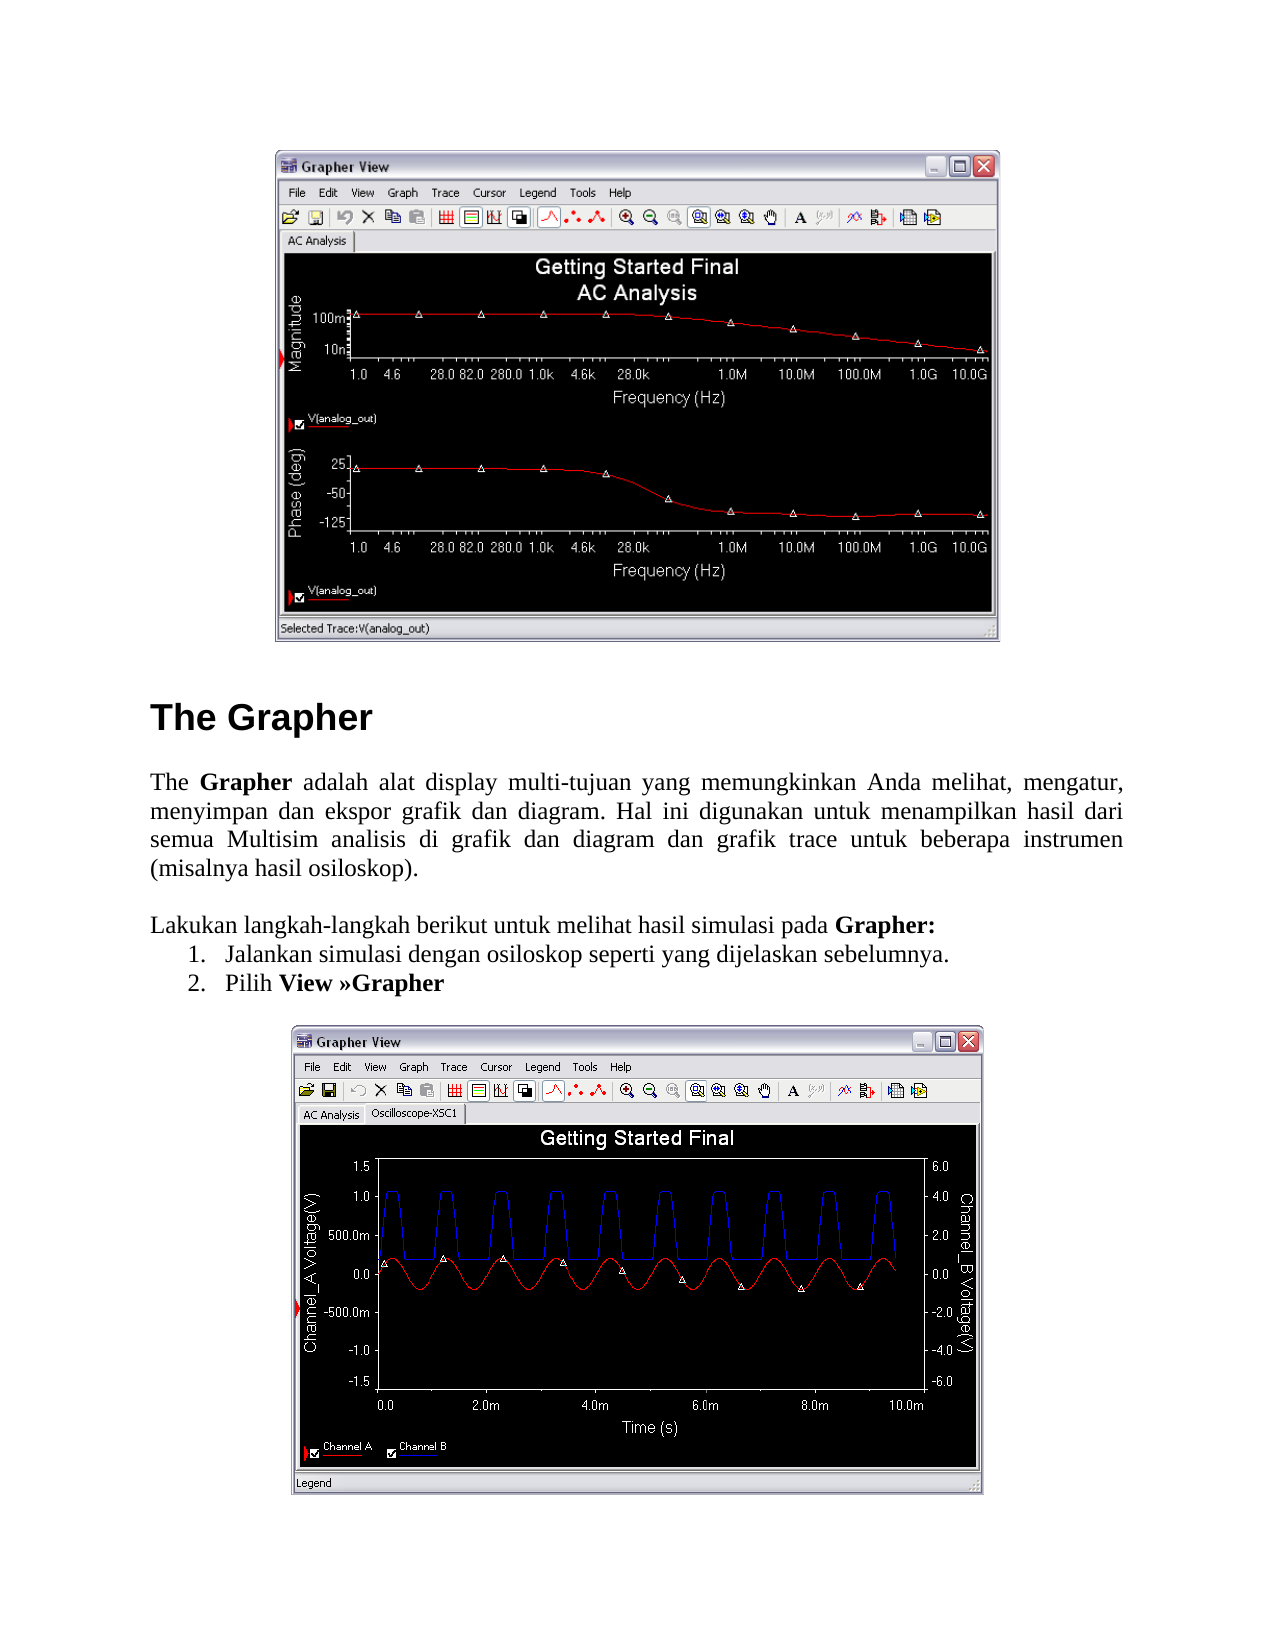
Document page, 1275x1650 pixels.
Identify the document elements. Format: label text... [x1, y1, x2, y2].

picture [275, 150, 1001, 642]
picture [291, 1025, 984, 1495]
text The Grapher adalah alat display multi-tujuan yang memungkinkan Anda melihat, mengatur, menyimpan dan ekspor grafik dan diagram. Hal ini digunakan untuk menampilkan hasil dari semua Multisim analisis di grafik dan diagram dan grafik trace untuk beberapa instrumen (misalnya hasil osiloskop). [150, 767, 1125, 882]
list Pilih View »Grapher [187, 968, 1125, 996]
text The Grapher [150, 695, 1125, 738]
list Jalankan simulasi dengan osiloskop seperti yang dijelaskan sebelumnya. [187, 939, 1125, 968]
text Lakukan langkah-langkah berikut untuk melihat hasil simulasi pada Grapher: [150, 910, 1125, 939]
